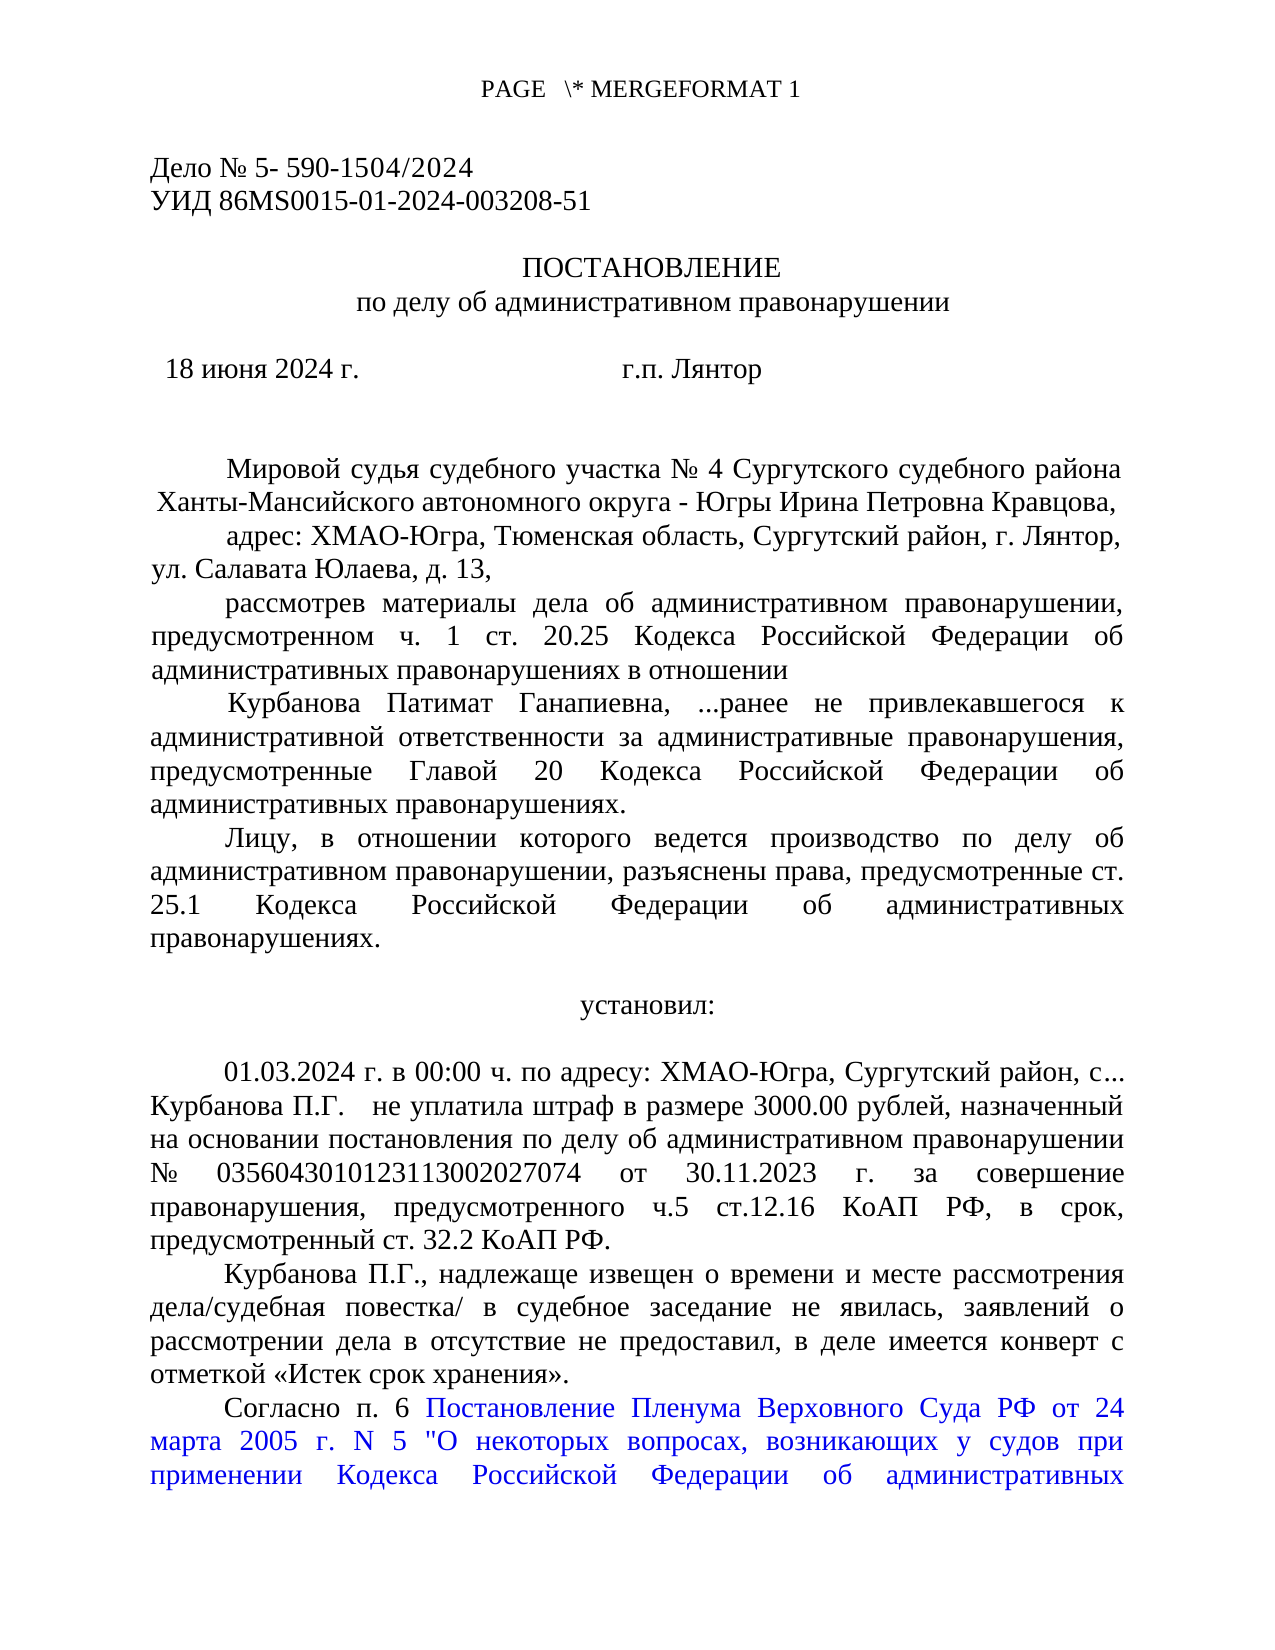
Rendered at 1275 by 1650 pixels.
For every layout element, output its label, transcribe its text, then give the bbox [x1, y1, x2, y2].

text УИД 86MS0015-01-2024-003208-51 [150, 183, 1125, 217]
text ПОСТАНОВЛЕНИЕ по делу об административном правонарушении [150, 251, 1073, 351]
text 18 июня 2024 г. г.п. Лянтор [150, 351, 1073, 384]
text Мировой судья судебного участка № 4 Сургутского судебного района Ханты-Мансийского автономного округа - Югры Ирина Петровна Кравцова, [156, 451, 1122, 518]
text установил: [150, 987, 1125, 1021]
text рассмотрев материалы дела об административном правонарушении, предусмотренном ч. 1 ст. 20.25 Кодекса Российской Федерации об административных правонарушениях в отношении [151, 585, 1124, 686]
text 01.03.2024 г. в 00:00 ч. по адресу: ХМАО-Югра, Сургутский район, с... Курбанова П.Г. не уплатила штраф в размере 3000.00 рублей, назначенный на основании постановления по делу об административном правонарушении № 0356043010123113002027074 от 30.11.2023 г. за совершение правонарушения, предусмотренного ч.5 ст.12.16 КоАП РФ, в срок, предусмотренный ст. 32.2 КоАП РФ. [150, 1054, 1125, 1256]
text Дело № 5- 590-1504/2024 [150, 150, 1125, 183]
text Курбанова Патимат Ганапиевна, ...ранее не привлекавшегося к административной ответственности за административные правонарушения, предусмотренные Главой 20 Кодекса Российской Федерации об административных правонарушениях. [150, 686, 1125, 820]
text Лицу, в отношении которого ведется производство по делу об административном правонарушении, разъяснены права, предусмотренные ст. 25.1 Кодекса Российской Федерации об административных правонарушениях. [150, 820, 1125, 954]
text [150, 1390, 1125, 1491]
text Курбанова П.Г., надлежаще извещен о времени и месте рассмотрения дела/судебная повестка/ в судебное заседание не явилась, заявлений о рассмотрении дела в отсутствие не предоставил, в деле имеется конверт с отметкой «Истек срок хранения». [150, 1256, 1125, 1390]
text адрес: ХМАО-Югра, Тюменская область, Сургутский район, г. Лянтор, ул. Салавата Юлаева, д. 13, [151, 518, 1122, 585]
